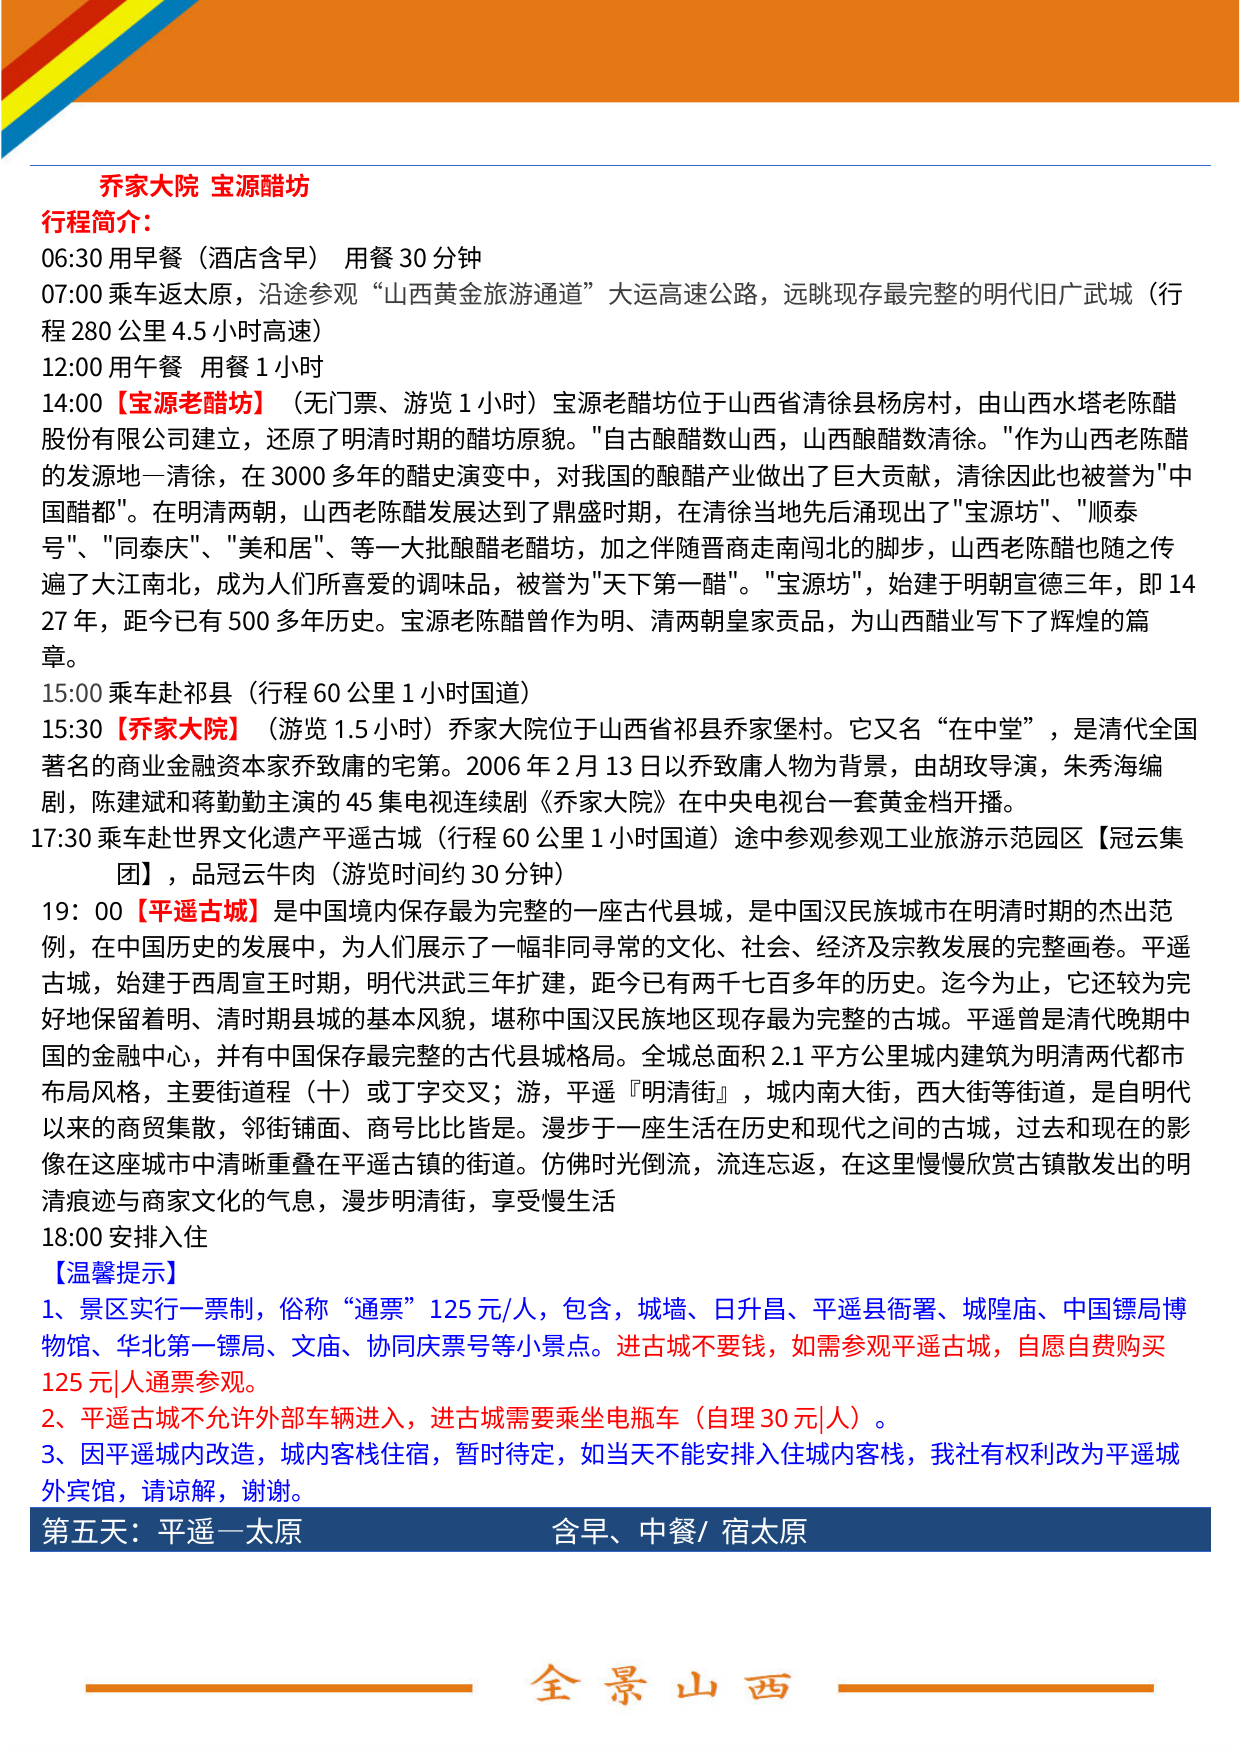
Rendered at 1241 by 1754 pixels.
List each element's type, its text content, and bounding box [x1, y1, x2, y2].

table_cell 第五天：平遥—太原 含早、中餐/ 宿太原 [30, 1508, 1211, 1551]
picture [1, 0, 1240, 1752]
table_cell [30, 166, 1211, 1507]
picture [1, 0, 165, 131]
